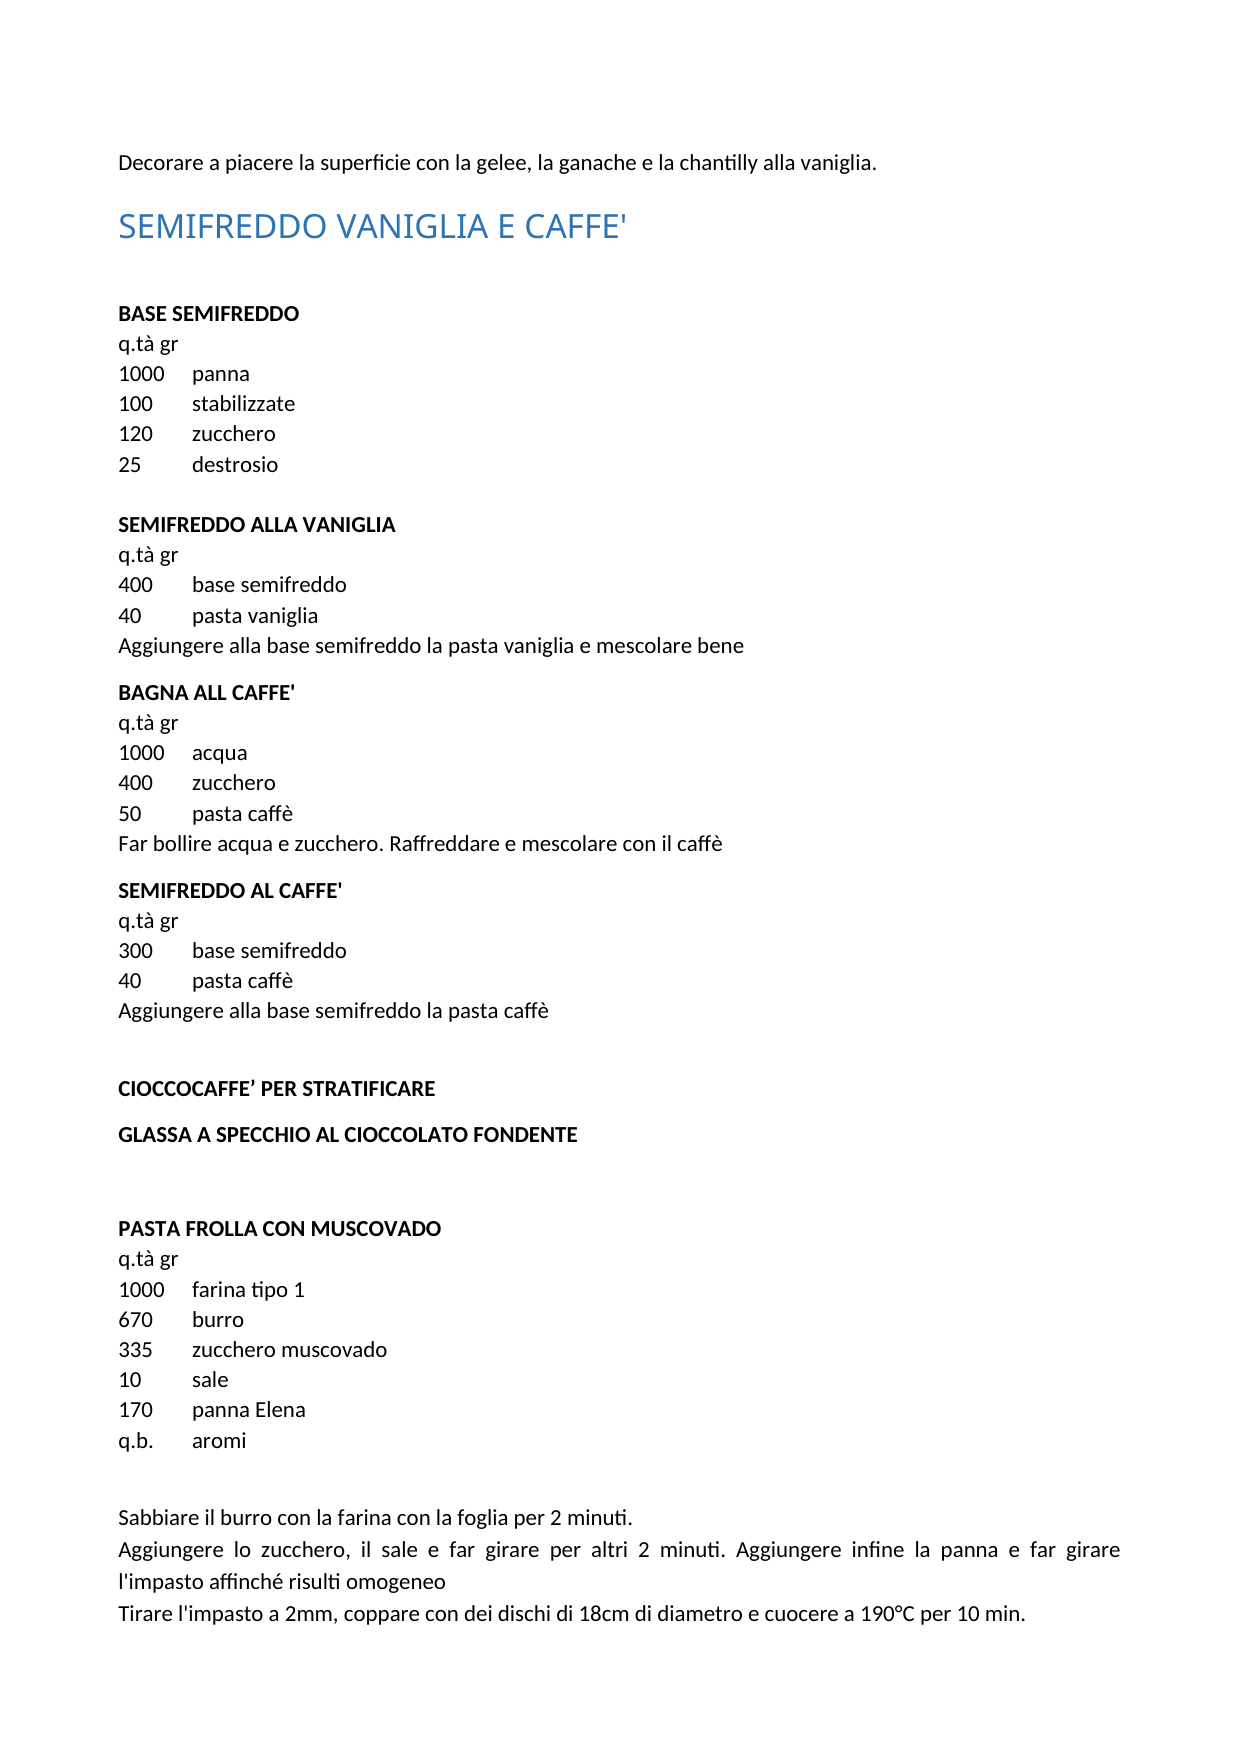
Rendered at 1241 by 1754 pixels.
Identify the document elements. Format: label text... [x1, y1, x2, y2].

text BAGNA ALL CAFFE' [118, 678, 1122, 706]
text 1000 panna [118, 359, 1122, 387]
text q.b. aromi [118, 1426, 1122, 1454]
text 335 zucchero muscovado [118, 1335, 1122, 1363]
text 25 destrosio [118, 450, 1122, 478]
text 10 sale [118, 1365, 1122, 1393]
text BASE SEMIFREDDO [118, 299, 1122, 327]
text 1000 acqua [118, 738, 1122, 766]
text 400 zucchero [118, 768, 1122, 796]
text 300 base semifreddo [118, 936, 1122, 964]
text q.tà gr [118, 906, 1122, 934]
text SEMIFREDDO AL CAFFE' [118, 876, 1122, 904]
subtitle SEMIFREDDO VANIGLIA E CAFFE' [118, 203, 1122, 248]
text q.tà gr [118, 329, 1122, 357]
text Tirare l'impasto a 2mm, coppare con dei dischi di 18cm di diametro e cuocere a 190°C per 10 min. [118, 1599, 1122, 1627]
text SEMIFREDDO ALLA VANIGLIA [118, 510, 1122, 538]
text 120 zucchero [118, 419, 1122, 447]
text 170 panna Elena [118, 1396, 1122, 1423]
text 670 burro [118, 1305, 1122, 1333]
text q.tà gr [118, 708, 1122, 736]
text 40 pasta caffè [118, 966, 1122, 994]
text q.tà gr [118, 1244, 1122, 1272]
text 40 pasta vaniglia [118, 601, 1122, 629]
text Aggiungere alla base semifreddo la pasta caffè [118, 997, 1122, 1024]
text q.tà gr [118, 540, 1122, 568]
text 1000 farina tipo 1 [118, 1275, 1122, 1303]
text GLASSA A SPECCHIO AL CIOCCOLATO FONDENTE [118, 1121, 1122, 1148]
text PASTA FROLLA CON MUSCOVADO [118, 1214, 1122, 1242]
text Far bollire acqua e zucchero. Raffreddare e mescolare con il caffè [118, 829, 1122, 857]
text CIOCCOCAFFE’ PER STRATIFICARE [118, 1074, 1122, 1102]
text Aggiungere lo zucchero, il sale e far girare per altri 2 minuti. Aggiungere infine la panna e far girare l'impasto affinché risulti omogeneo [118, 1535, 1122, 1595]
text 50 pasta caffè [118, 799, 1122, 827]
text Sabbiare il burro con la farina con la foglia per 2 minuti. [118, 1503, 1122, 1531]
text Decorare a piacere la superficie con la gelee, la ganache e la chantilly alla vaniglia. [118, 148, 1122, 176]
text 400 base semifreddo [118, 571, 1122, 598]
text 100 stabilizzate [118, 389, 1122, 417]
text Aggiungere alla base semifreddo la pasta vaniglia e mescolare bene [118, 631, 1122, 659]
